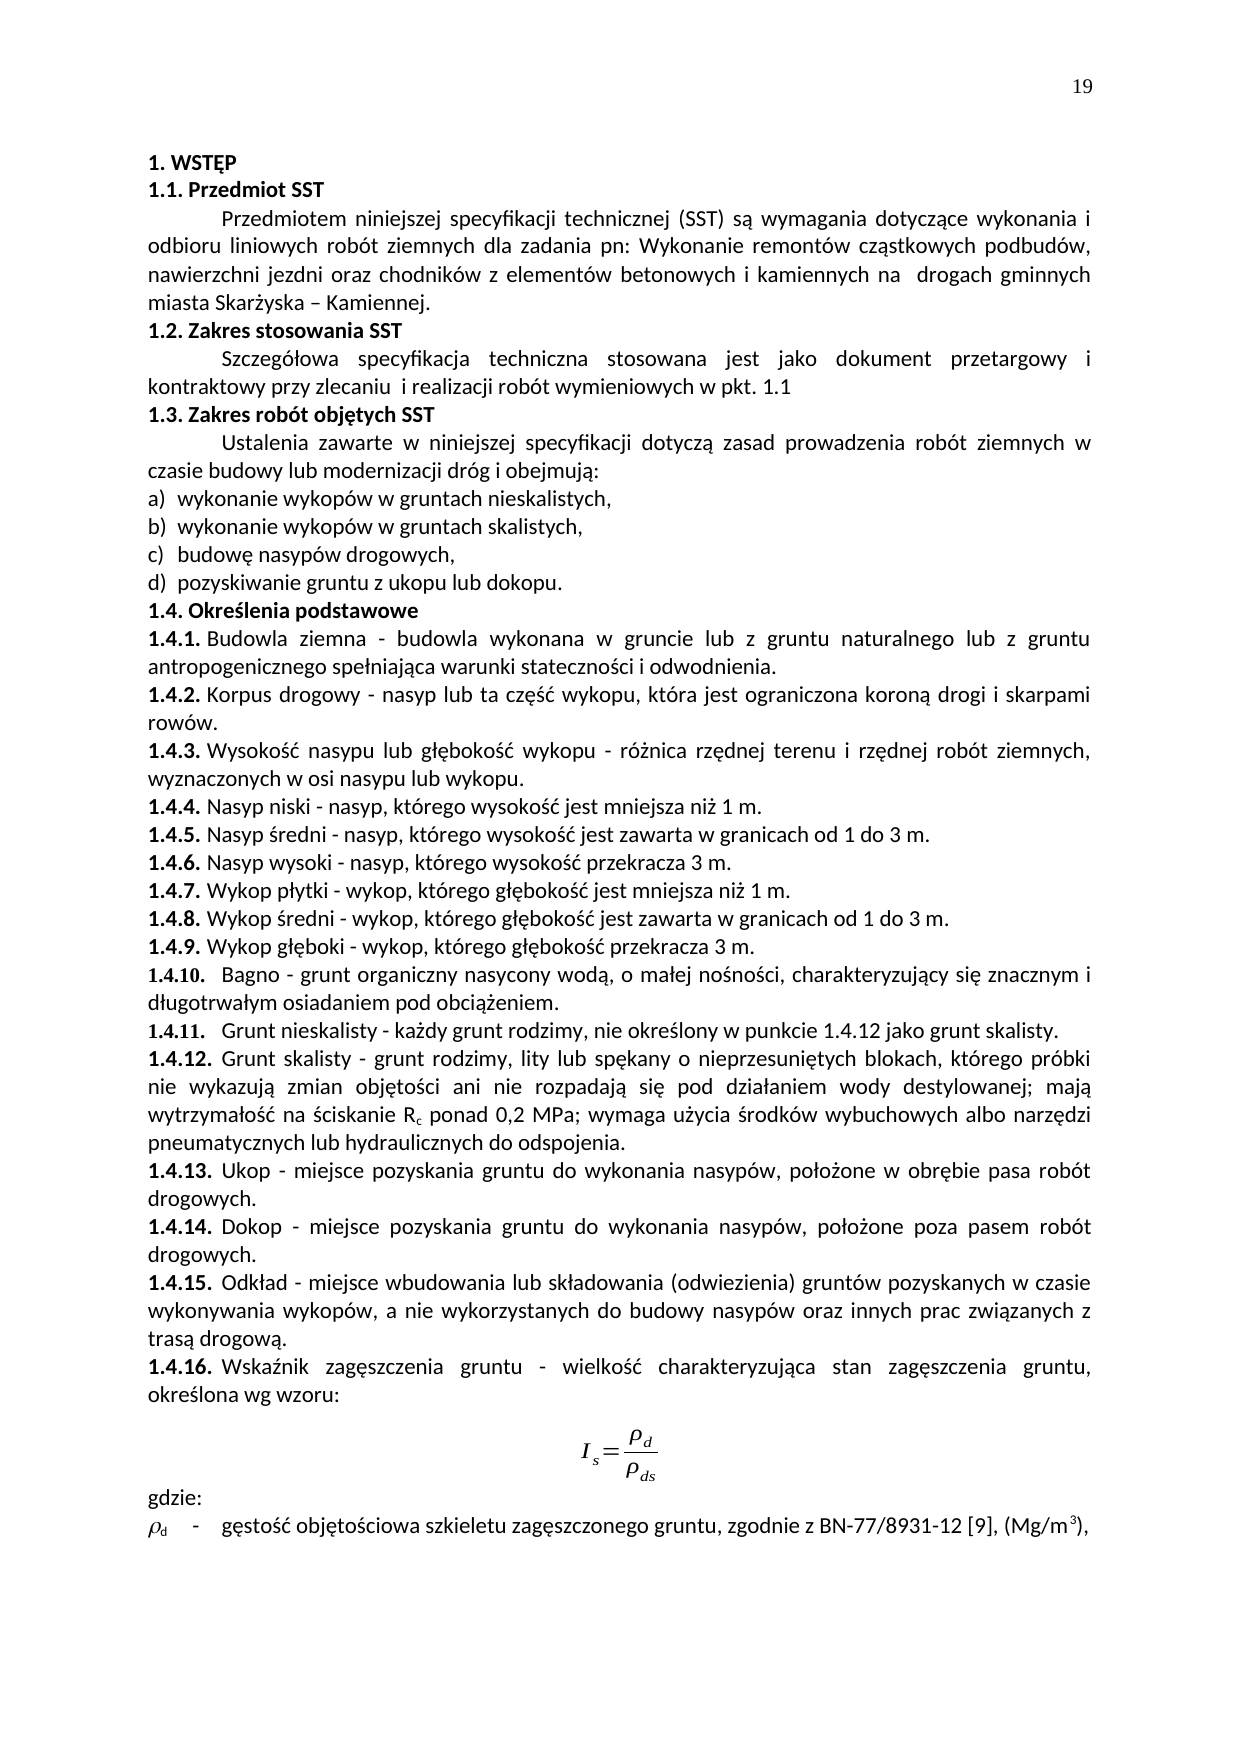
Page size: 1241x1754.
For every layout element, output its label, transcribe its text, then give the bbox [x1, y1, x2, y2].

text Szczegółowa specyfikacja techniczna stosowana jest jako dokument przetargowy i kontraktowy przy zlecaniu i realizacji robót wymieniowych w pkt. 1.1 [148, 344, 1093, 400]
text 1.4.7. Wykop płytki - wykop, którego głębokość jest mniejsza niż 1 m. [148, 876, 1093, 904]
text 1.4.9. Wykop głęboki - wykop, którego głębokość przekracza 3 m. [148, 932, 1093, 960]
list Grunt nieskalisty - każdy grunt rodzimy, nie określony w punkcie 1.4.12 jako grunt skalisty. [148, 1016, 1093, 1044]
text Ustalenia zawarte w niniejszej specyfikacji dotyczą zasad prowadzenia robót ziemnych w czasie budowy lub modernizacji dróg i obejmują: [148, 428, 1093, 484]
text 1.4.12. Grunt skalisty - grunt rodzimy, lity lub spękany o nieprzesuniętych blokach, którego próbki nie wykazują zmian objętości ani nie rozpadają się pod działaniem wody destylowanej; mają wytrzymałość na ściskanie Rc ponad 0,2 MPa; wymaga użycia środków wybuchowych albo narzędzi pneumatycznych lub hydraulicznych do odspojenia. [148, 1044, 1093, 1156]
text d - gęstość objętościowa szkieletu zagęszczonego gruntu, zgodnie z BN-77/8931-12 [9], (Mg/m3), [148, 1512, 1093, 1539]
list wykonanie wykopów w gruntach skalistych, [148, 512, 1093, 540]
text Przedmiotem niniejszej specyfikacji technicznej (SST) są wymagania dotyczące wykonania i odbioru liniowych robót ziemnych dla zadania pn: Wykonanie remontów cząstkowych podbudów, nawierzchni jezdni oraz chodników z elementów betonowych i kamiennych na drogach gminnych miasta Skarżyska – Kamiennej. [148, 204, 1093, 316]
text 1.4.6. Nasyp wysoki - nasyp, którego wysokość przekracza 3 m. [148, 848, 1093, 876]
list budowę nasypów drogowych, [148, 540, 1093, 568]
text 1.2. Zakres stosowania SST [148, 316, 1093, 344]
text gdzie: [148, 1483, 1093, 1512]
subtitle 1. Wstęp [148, 148, 1093, 176]
text 1.4.13. Ukop - miejsce pozyskania gruntu do wykonania nasypów, położone w obrębie pasa robót drogowych. [148, 1156, 1093, 1212]
text 1.4.3. Wysokość nasypu lub głębokość wykopu - różnica rzędnej terenu i rzędnej robót ziemnych, wyznaczonych w osi nasypu lub wykopu. [148, 736, 1093, 792]
text 1.4.1. Budowla ziemna - budowla wykonana w gruncie lub z gruntu naturalnego lub z gruntu antropogenicznego spełniająca warunki stateczności i odwodnienia. [148, 624, 1093, 680]
subtitle 1.1. Przedmiot SST [148, 176, 1093, 204]
text 1.4.8. Wykop średni - wykop, którego głębokość jest zawarta w granicach od 1 do 3 m. [148, 904, 1093, 932]
text 1.4.5. Nasyp średni - nasyp, którego wysokość jest zawarta w granicach od 1 do 3 m. [148, 820, 1093, 848]
text 1.4.16. Wskaźnik zagęszczenia gruntu - wielkość charakteryzująca stan zagęszczenia gruntu, określona wg wzoru: [148, 1352, 1093, 1408]
list wykonanie wykopów w gruntach nieskalistych, [148, 484, 1093, 512]
text 1.4.4. Nasyp niski - nasyp, którego wysokość jest mniejsza niż 1 m. [148, 792, 1093, 820]
text 1.4.2. Korpus drogowy - nasyp lub ta część wykopu, która jest ograniczona koroną drogi i skarpami rowów. [148, 680, 1093, 736]
text 1.4.14. Dokop - miejsce pozyskania gruntu do wykonania nasypów, położone poza pasem robót drogowych. [148, 1212, 1093, 1268]
subtitle 1.3. Zakres robót objętych SST [148, 400, 1093, 428]
subtitle 1.4. Określenia podstawowe [148, 596, 1093, 624]
list pozyskiwanie gruntu z ukopu lub dokopu. [148, 568, 1093, 596]
text 1.4.15. Odkład - miejsce wbudowania lub składowania (odwiezienia) gruntów pozyskanych w czasie wykonywania wykopów, a nie wykorzystanych do budowy nasypów oraz innych prac związanych z trasą drogową. [148, 1268, 1093, 1352]
list Bagno - grunt organiczny nasycony wodą, o małej nośności, charakteryzujący się znacznym i długotrwałym osiadaniem pod obciążeniem. [148, 960, 1093, 1016]
